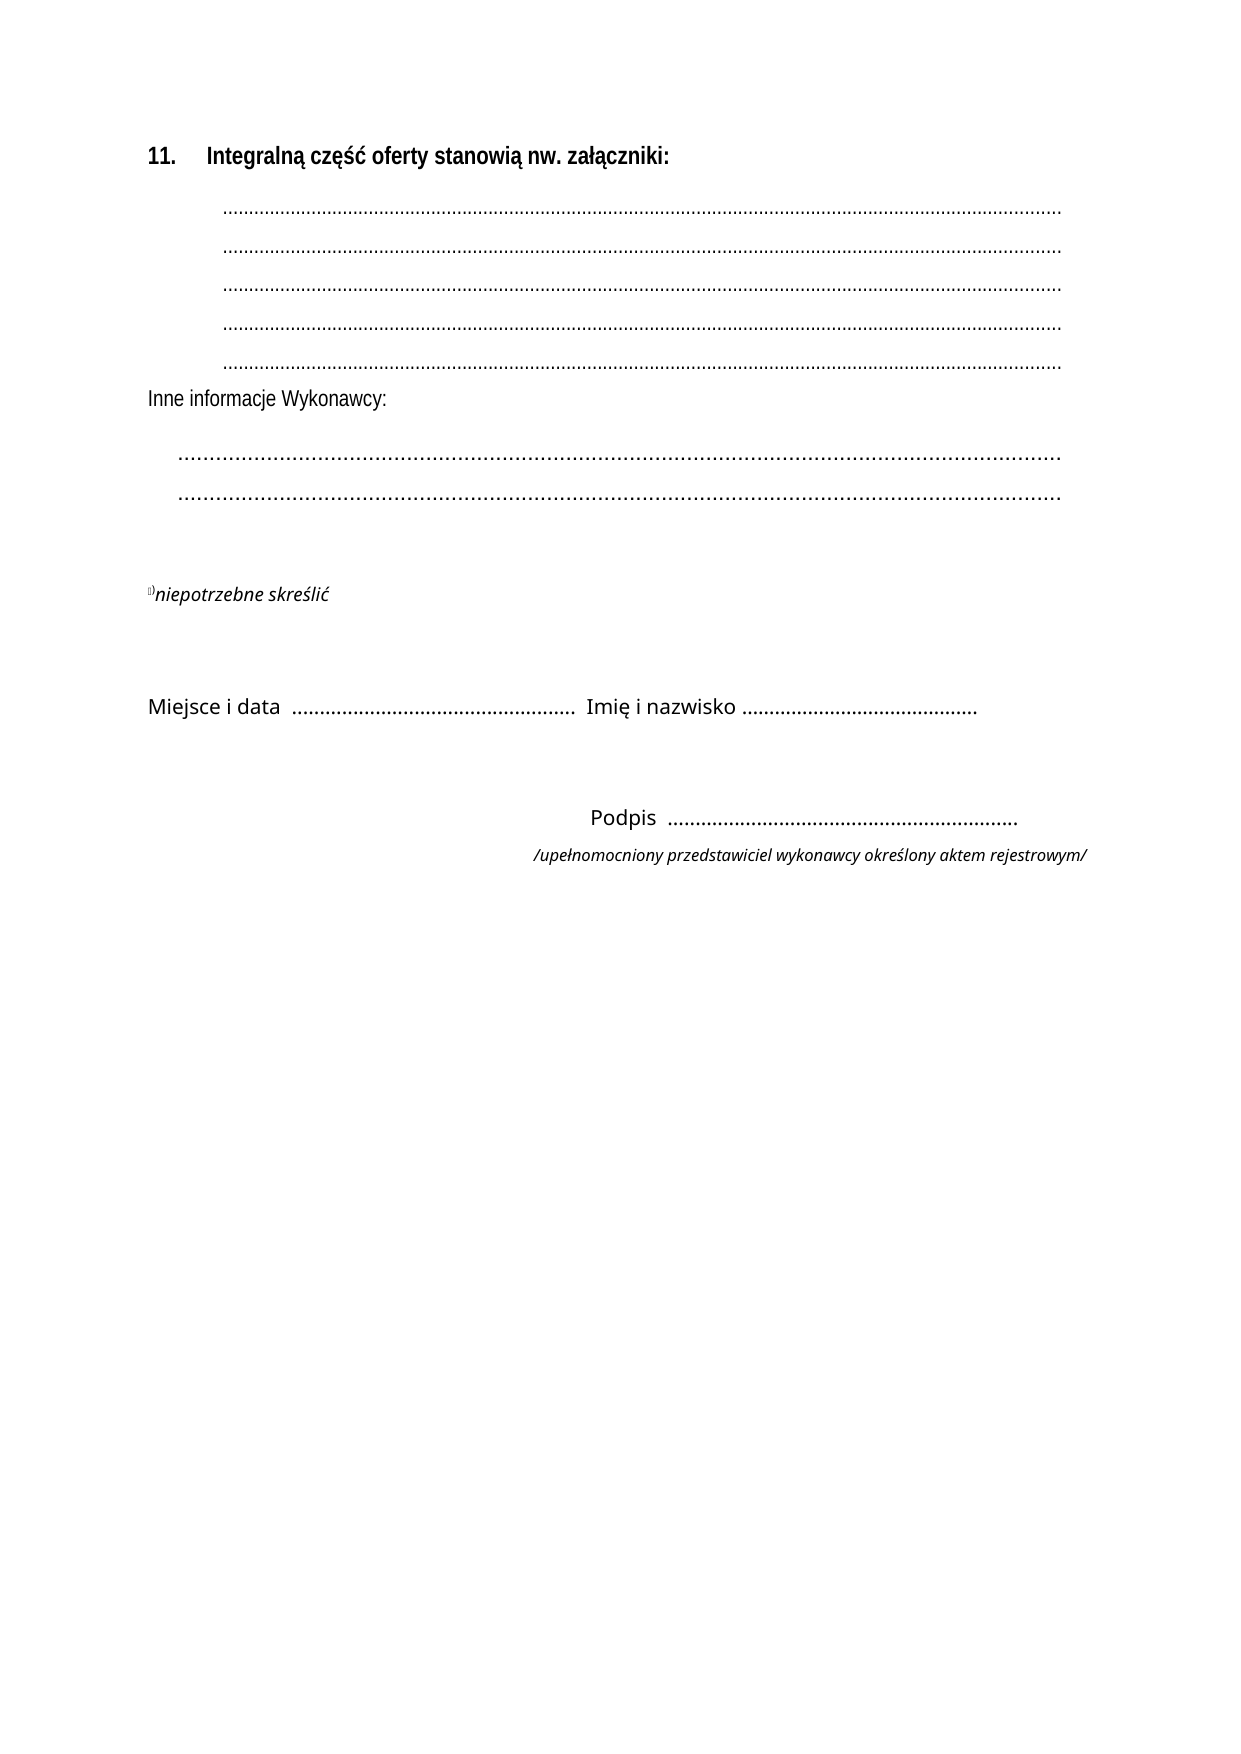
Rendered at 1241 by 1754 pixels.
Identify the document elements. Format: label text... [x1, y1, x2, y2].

text )niepotrzebne skreślić [148, 582, 1093, 607]
text Podpis ............................................................... [148, 803, 1093, 831]
text Inne informacje Wykonawcy: [148, 385, 1093, 411]
text 11. Integralną część oferty stanowią nw. załączniki: [148, 141, 1093, 170]
text /upełnomocniony przedstawiciel wykonawcy określony aktem rejestrowym/ [148, 844, 1093, 866]
text Miejsce i data ................................................... Imię i nazwisko ……………………………………. [148, 692, 1093, 721]
